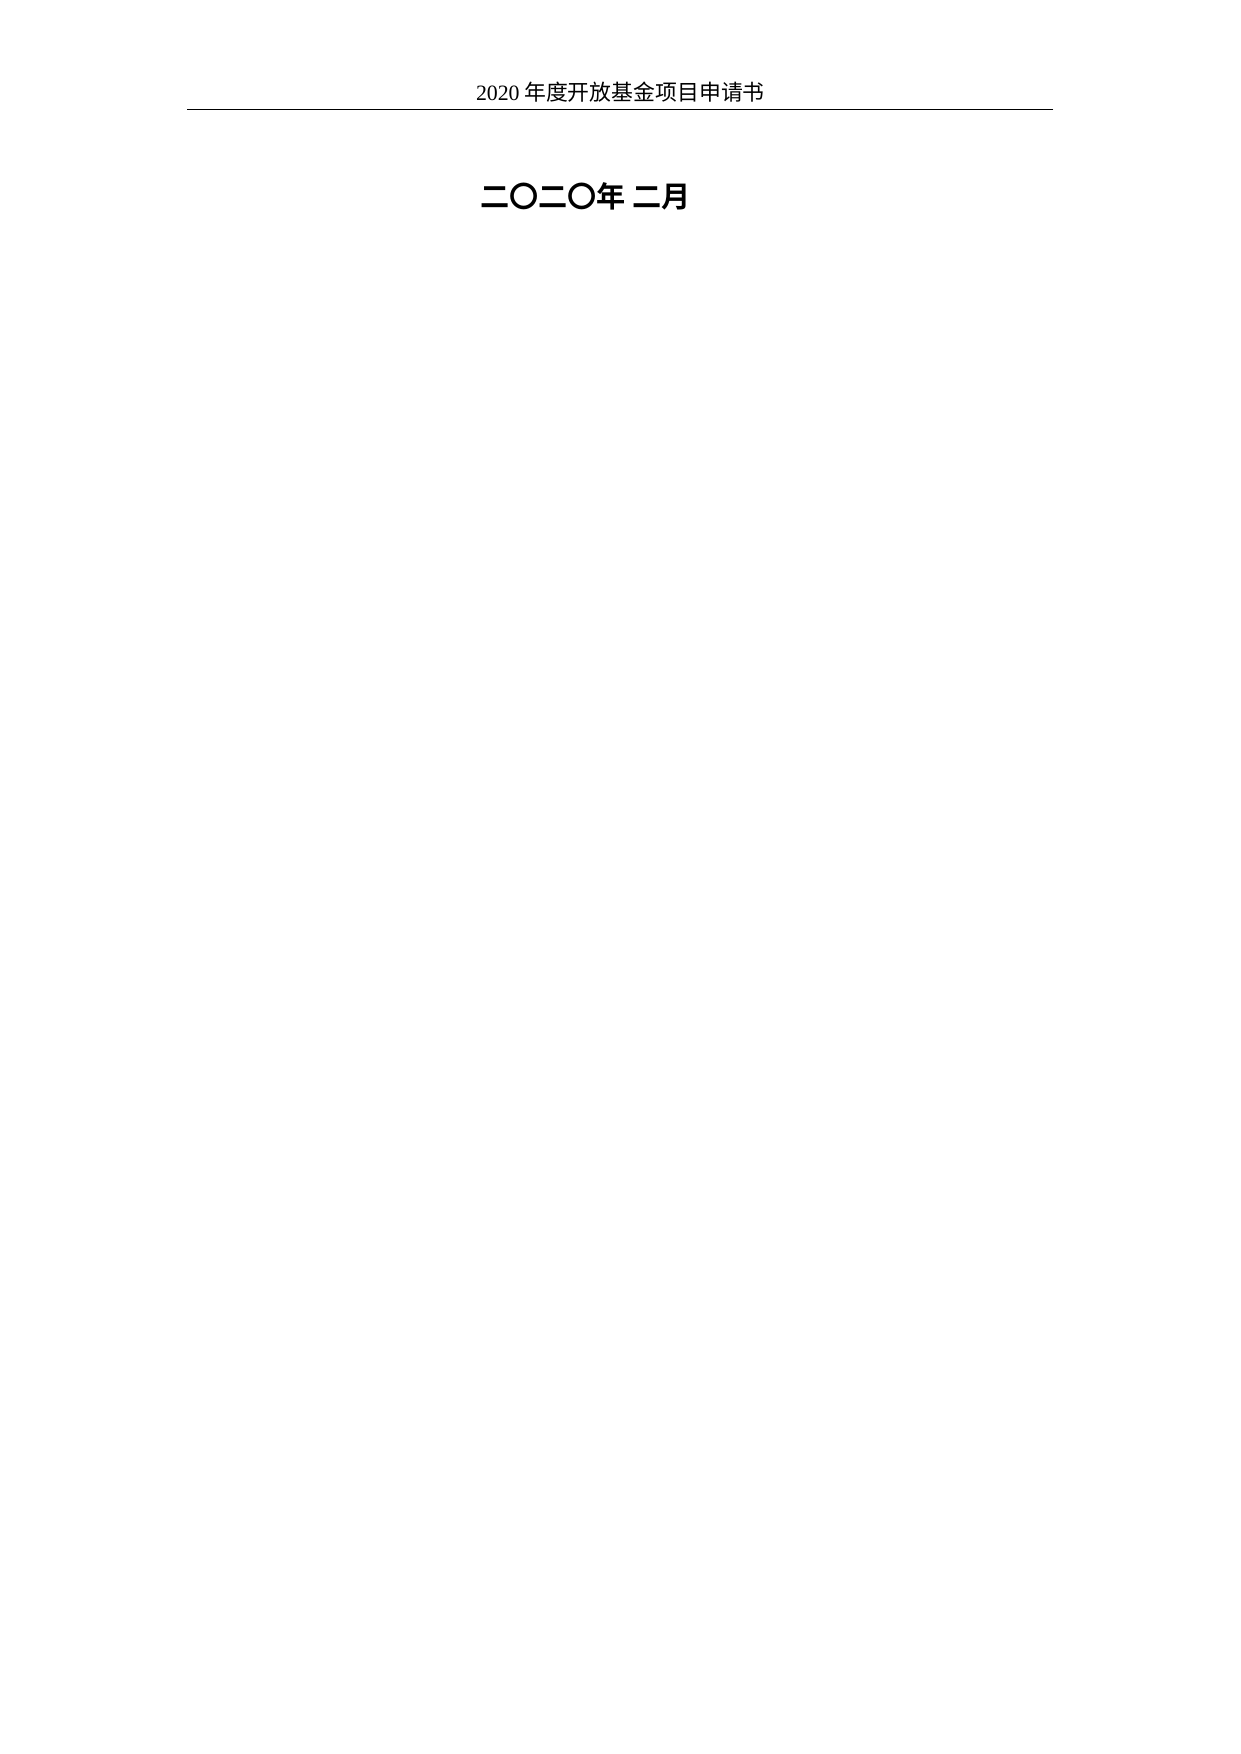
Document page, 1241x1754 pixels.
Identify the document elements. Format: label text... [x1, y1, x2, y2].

text 二〇二〇年 二月 [187, 162, 1053, 227]
